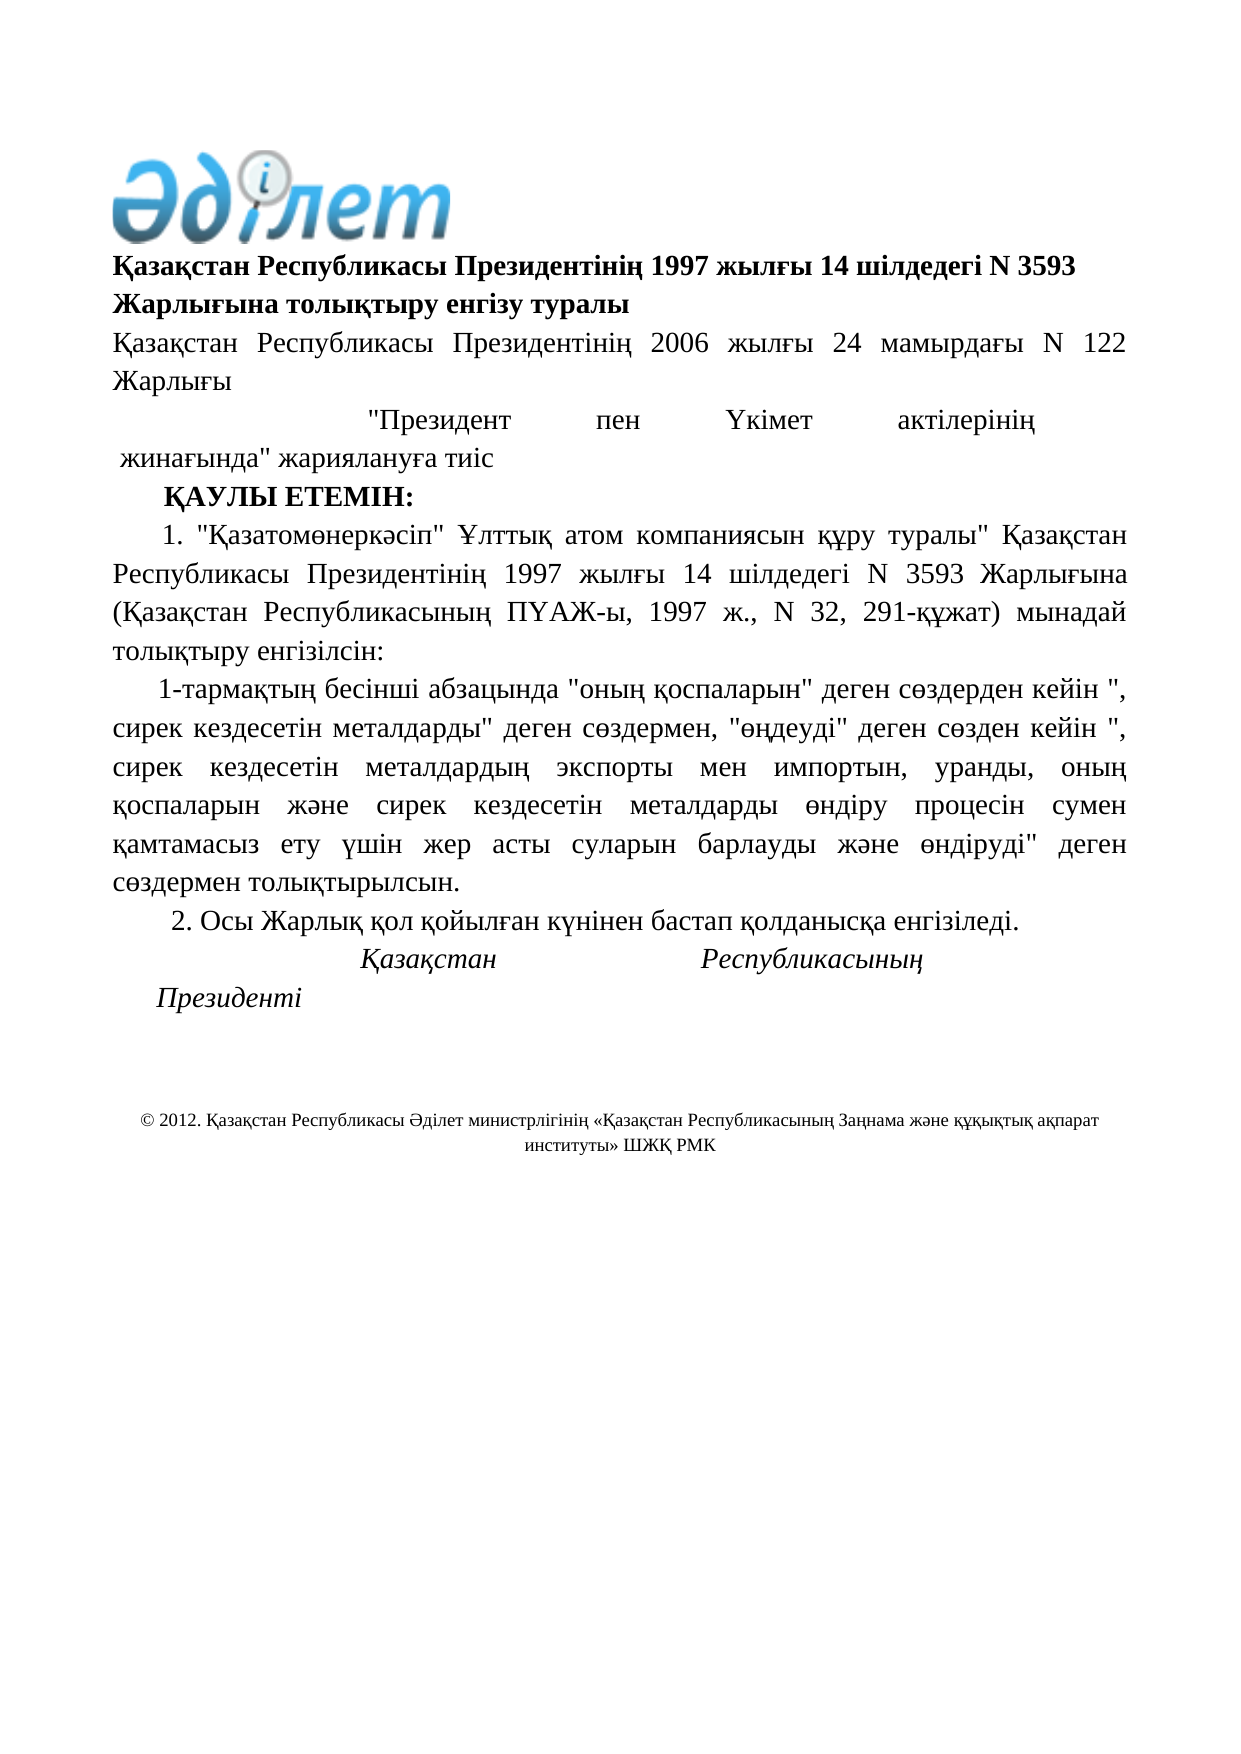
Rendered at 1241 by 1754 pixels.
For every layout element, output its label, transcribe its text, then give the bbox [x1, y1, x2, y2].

text ҚАУЛЫ ЕТЕМІН: [112, 479, 1128, 512]
text © 2012. Қазақстан Республикасы Әділет министрлігінің «Қазақстан Республикасының Заңнама және құқықтық ақпарат институты» ШЖҚ РМК [112, 1109, 1128, 1155]
text 2. Осы Жарлық қол қойылған күнінен бастап қолданысқа енгізіледі. [112, 903, 1128, 936]
text 1-тармақтың бесінші абзацында "оның қоспаларын" деген сөздерден кейін ", сирек кездесетін металдарды" деген сөздермен, "өңдеуді" деген сөзден кейін ", сирек кездесетін металдардың экспорты мен импортын, уранды, оның қоспаларын және сирек кездесетін металдарды өндіру процесін сумен қамтамасыз ету үшін жер асты суларын барлауды және өндіруді" деген сөздермен толықтырылсын. [112, 672, 1128, 898]
text Қазақстан Республикасы Президентінің 1997 жылғы 14 шілдедегі N 3593 Жарлығына толықтыру енгізу туралы [112, 248, 1128, 320]
text 1. "Қазатомөнеркәсіп" Ұлттық атом компаниясын құру туралы" Қазақстан Республикасы Президентінің 1997 жылғы 14 шілдедегі N 3593 Жарлығына (Қазақстан Республикасының ПҮАЖ-ы, 1997 ж., N 32, 291-құжат) мынадай толықтыру енгізілсін: [112, 517, 1128, 667]
text "Президент пен Үкімет актілерінің жинағында" жариялануға тиіс [112, 402, 1128, 474]
picture [112, 150, 451, 244]
text Қазақстан Республикасының Президенті [112, 941, 1128, 1013]
text Қазақстан Республикасы Президентінің 2006 жылғы 24 мамырдағы N 122 Жарлығы [112, 325, 1128, 397]
